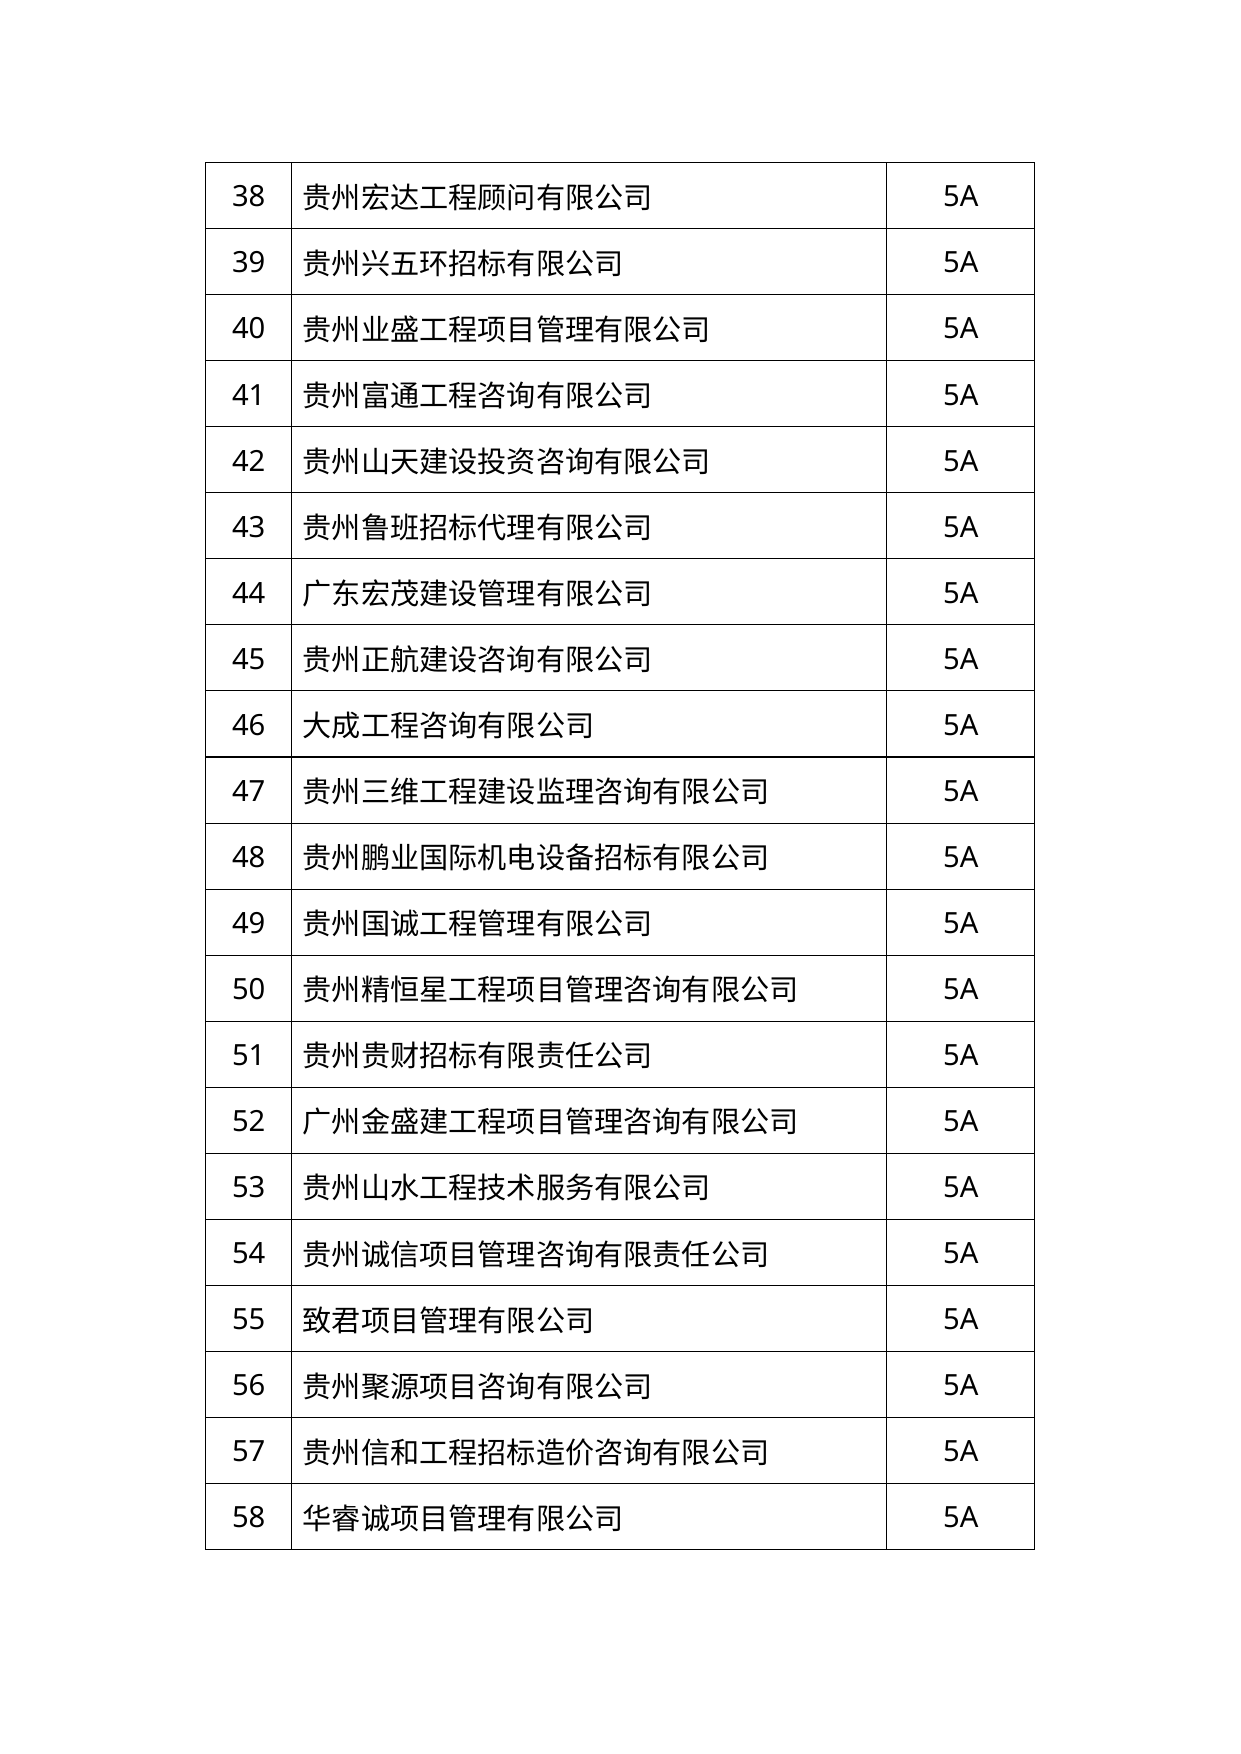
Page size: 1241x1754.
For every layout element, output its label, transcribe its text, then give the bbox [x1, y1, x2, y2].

table_cell 38 [206, 163, 291, 228]
table_cell 5A [887, 1352, 1034, 1417]
table_cell 5A [887, 758, 1034, 822]
table_cell 41 [206, 361, 291, 426]
table_cell 5A [887, 1088, 1034, 1153]
table_cell 5A [887, 1484, 1034, 1549]
table_cell 52 [206, 1088, 291, 1153]
table_cell 贵州国诚工程管理有限公司 [292, 890, 886, 954]
table_cell 43 [206, 493, 291, 558]
table_cell 5A [887, 890, 1034, 954]
table_cell 5A [887, 559, 1034, 624]
table_cell 5A [887, 427, 1034, 492]
table_cell 46 [206, 691, 291, 756]
table_cell 贵州鹏业国际机电设备招标有限公司 [292, 824, 886, 888]
table_cell 56 [206, 1352, 291, 1417]
table_cell 5A [887, 824, 1034, 888]
table_cell 大成工程咨询有限公司 [292, 691, 886, 756]
table_cell 广东宏茂建设管理有限公司 [292, 559, 886, 624]
table_cell 5A [887, 625, 1034, 690]
table_cell 贵州山水工程技术服务有限公司 [292, 1154, 886, 1219]
table_cell 5A [887, 691, 1034, 756]
table_cell 42 [206, 427, 291, 492]
table_cell 51 [206, 1022, 291, 1087]
table_cell 5A [887, 163, 1034, 228]
table_cell 5A [887, 956, 1034, 1021]
table_cell 5A [887, 1286, 1034, 1351]
table_cell 贵州三维工程建设监理咨询有限公司 [292, 758, 886, 822]
table_cell 48 [206, 824, 291, 888]
table_cell 49 [206, 890, 291, 954]
table_cell 55 [206, 1286, 291, 1351]
table_cell 贵州山天建设投资咨询有限公司 [292, 427, 886, 492]
table_cell 贵州贵财招标有限责任公司 [292, 1022, 886, 1087]
table_cell 44 [206, 559, 291, 624]
table_cell 50 [206, 956, 291, 1021]
table_cell 致君项目管理有限公司 [292, 1286, 886, 1351]
table_cell 贵州信和工程招标造价咨询有限公司 [292, 1418, 886, 1483]
table_cell 54 [206, 1220, 291, 1285]
table_cell 贵州精恒星工程项目管理咨询有限公司 [292, 956, 886, 1021]
table_cell 贵州富通工程咨询有限公司 [292, 361, 886, 426]
table_cell 贵州鲁班招标代理有限公司 [292, 493, 886, 558]
table_cell 40 [206, 295, 291, 360]
table_cell 5A [887, 295, 1034, 360]
table_cell 贵州正航建设咨询有限公司 [292, 625, 886, 690]
table_cell 5A [887, 493, 1034, 558]
table_cell 58 [206, 1484, 291, 1549]
table_cell 贵州聚源项目咨询有限公司 [292, 1352, 886, 1417]
table_cell 39 [206, 229, 291, 294]
table_cell 华睿诚项目管理有限公司 [292, 1484, 886, 1549]
table_cell 5A [887, 1418, 1034, 1483]
table_cell 57 [206, 1418, 291, 1483]
table_cell 5A [887, 1220, 1034, 1285]
table_cell 45 [206, 625, 291, 690]
table_cell 贵州宏达工程顾问有限公司 [292, 163, 886, 228]
table_cell 5A [887, 1022, 1034, 1087]
table_cell 5A [887, 229, 1034, 294]
table_cell 47 [206, 758, 291, 822]
table_cell 贵州兴五环招标有限公司 [292, 229, 886, 294]
table_cell 贵州诚信项目管理咨询有限责任公司 [292, 1220, 886, 1285]
table_cell 贵州业盛工程项目管理有限公司 [292, 295, 886, 360]
table_cell 5A [887, 1154, 1034, 1219]
table_cell 5A [887, 361, 1034, 426]
table_cell 广州金盛建工程项目管理咨询有限公司 [292, 1088, 886, 1153]
table_cell 53 [206, 1154, 291, 1219]
